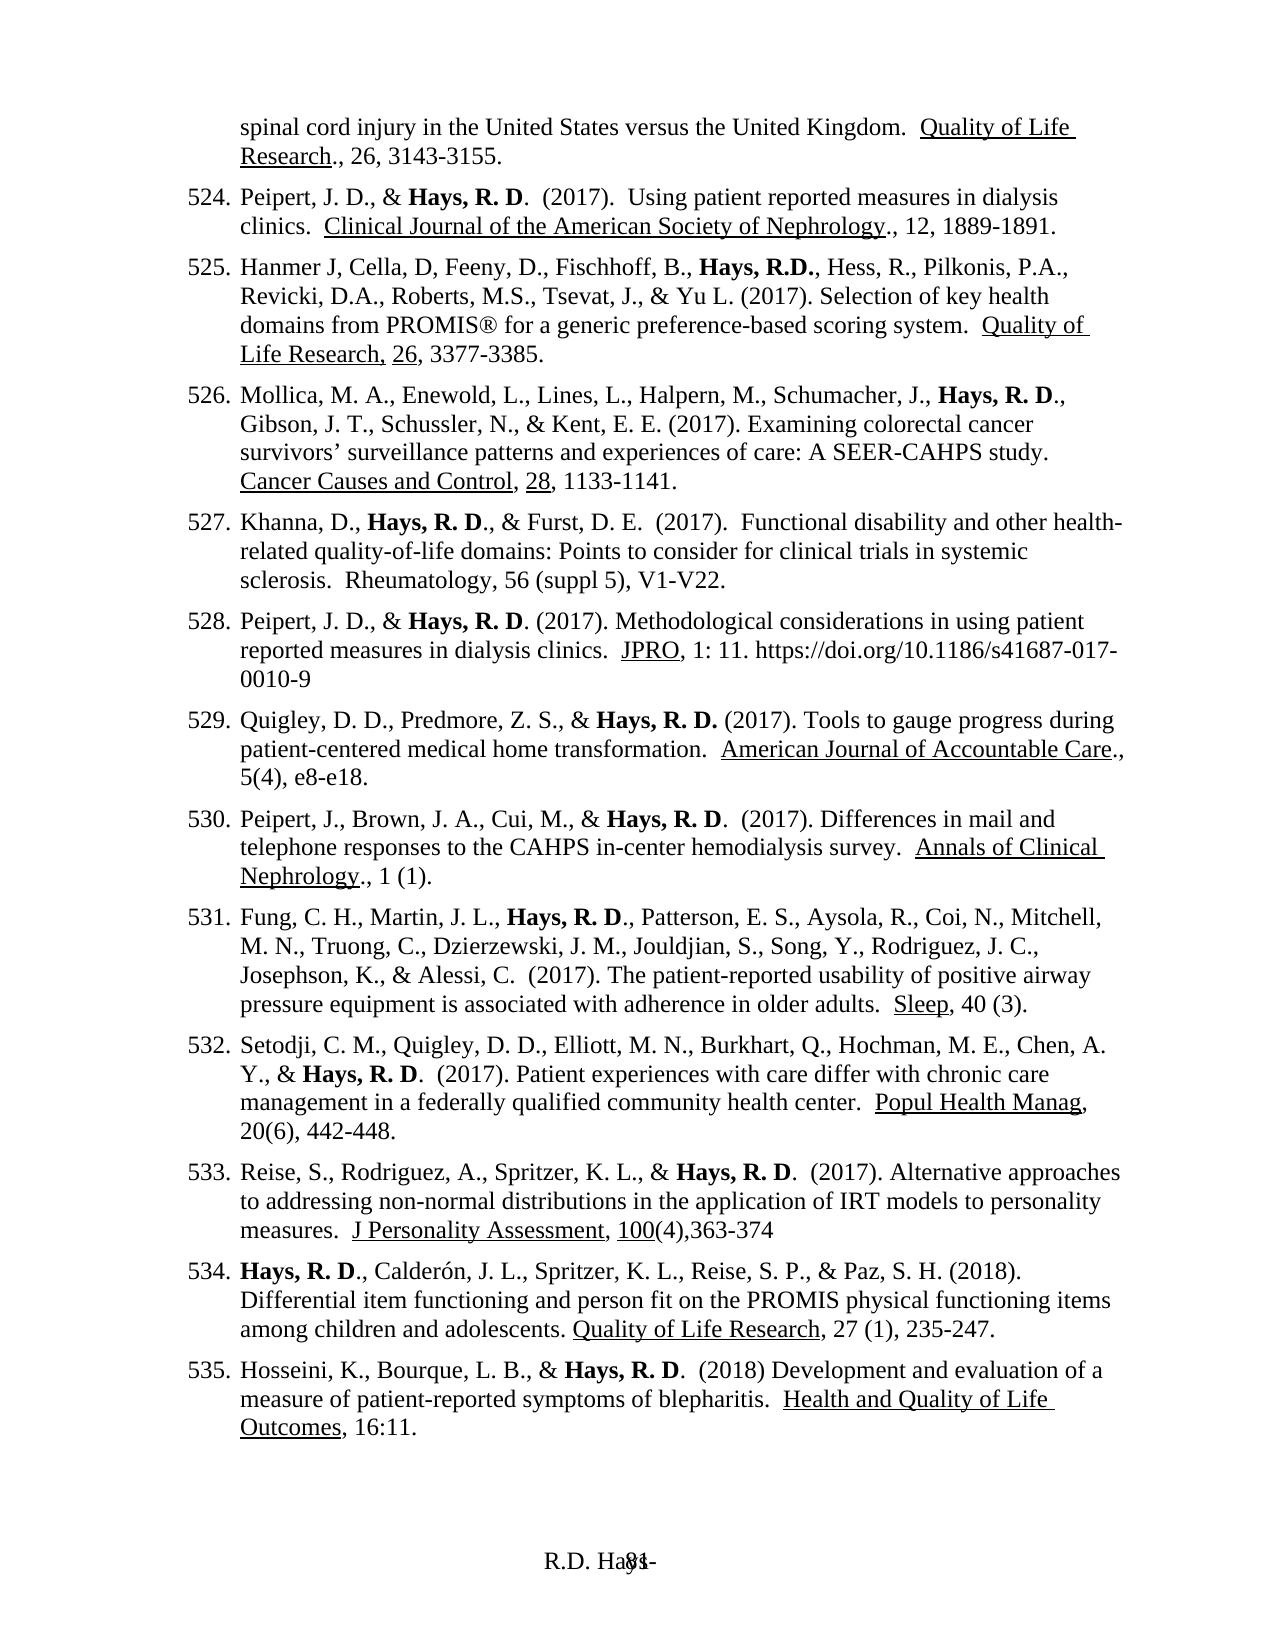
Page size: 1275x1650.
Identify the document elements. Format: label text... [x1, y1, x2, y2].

list Mollica, M. A., Enewold, L., Lines, L., Halpern, M., Schumacher, J., Hays, R. D., Gibson, J. T., Schussler, N., & Kent, E. E. (2017). Examining colorectal cancer survivors’ surveillance patterns and experiences of care: A SEER-CAHPS study. Cancer Causes and Control, 28, 1133-1141. [187, 380, 1125, 495]
list Hosseini, K., Bourque, L. B., & Hays, R. D. (2018) Development and evaluation of a measure of patient-reported symptoms of blepharitis. Health and Quality of Life Outcomes, 16:11. [187, 1355, 1125, 1441]
list Setodji, C. M., Quigley, D. D., Elliott, M. N., Burkhart, Q., Hochman, M. E., Chen, A. Y., & Hays, R. D. (2017). Patient experiences with care differ with chronic care management in a federally qualified community health center. Popul Health Manag, 20(6), 442-448. [187, 1030, 1125, 1145]
list Hanmer J, Cella, D, Feeny, D., Fischhoff, B., Hays, R.D., Hess, R., Pilkonis, P.A., Revicki, D.A., Roberts, M.S., Tsevat, J., & Yu L. (2017). Selection of key health domains from PROMIS® for a generic preference-based scoring system. Quality of Life Research, 26, 3377-3385. [187, 252, 1125, 367]
list Fung, C. H., Martin, J. L., Hays, R. D., Patterson, E. S., Aysola, R., Coi, N., Mitchell, M. N., Truong, C., Dzierzewski, J. M., Jouldjian, S., Song, Y., Rodriguez, J. C., Josephson, K., & Alessi, C. (2017). The patient-reported usability of positive airway pressure equipment is associated with adherence in older adults. Sleep, 40 (3). [187, 902, 1125, 1017]
list Peipert, J. D., & Hays, R. D. (2017). Using patient reported measures in dialysis clinics. Clinical Journal of the American Society of Nephrology., 12, 1889-1891. [187, 182, 1125, 240]
list Peipert, J. D., & Hays, R. D. (2017). Methodological considerations in using patient reported measures in dialysis clinics. JPRO, 1: 11. https://doi.org/10.1186/s41687-017-0010-9 [187, 606, 1125, 692]
list Quigley, D. D., Predmore, Z. S., & Hays, R. D. (2017). Tools to gauge progress during patient-centered medical home transformation. American Journal of Accountable Care., 5(4), e8-e18. [187, 705, 1125, 791]
list Reise, S., Rodriguez, A., Spritzer, K. L., & Hays, R. D. (2017). Alternative approaches to addressing non-normal distributions in the application of IRT models to personality measures. J Personality Assessment, 100(4),363-374 [187, 1157, 1125, 1244]
list Khanna, D., Hays, R. D., & Furst, D. E. (2017). Functional disability and other health-related quality-of-life domains: Points to consider for clinical trials in systemic sclerosis. Rheumatology, 56 (suppl 5), V1-V22. [187, 507, 1125, 594]
list Peipert, J., Brown, J. A., Cui, M., & Hays, R. D. (2017). Differences in mail and telephone responses to the CAHPS in-center hemodialysis survey. Annals of Clinical Nephrology., 1 (1). [187, 804, 1125, 890]
list Hays, R. D., Calderón, J. L., Spritzer, K. L., Reise, S. P., & Paz, S. H. (2018). Differential item functioning and person fit on the PROMIS physical functioning items among children and adolescents. Quality of Life Research, 27 (1), 235-247. [187, 1256, 1125, 1342]
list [187, 112, 1125, 170]
